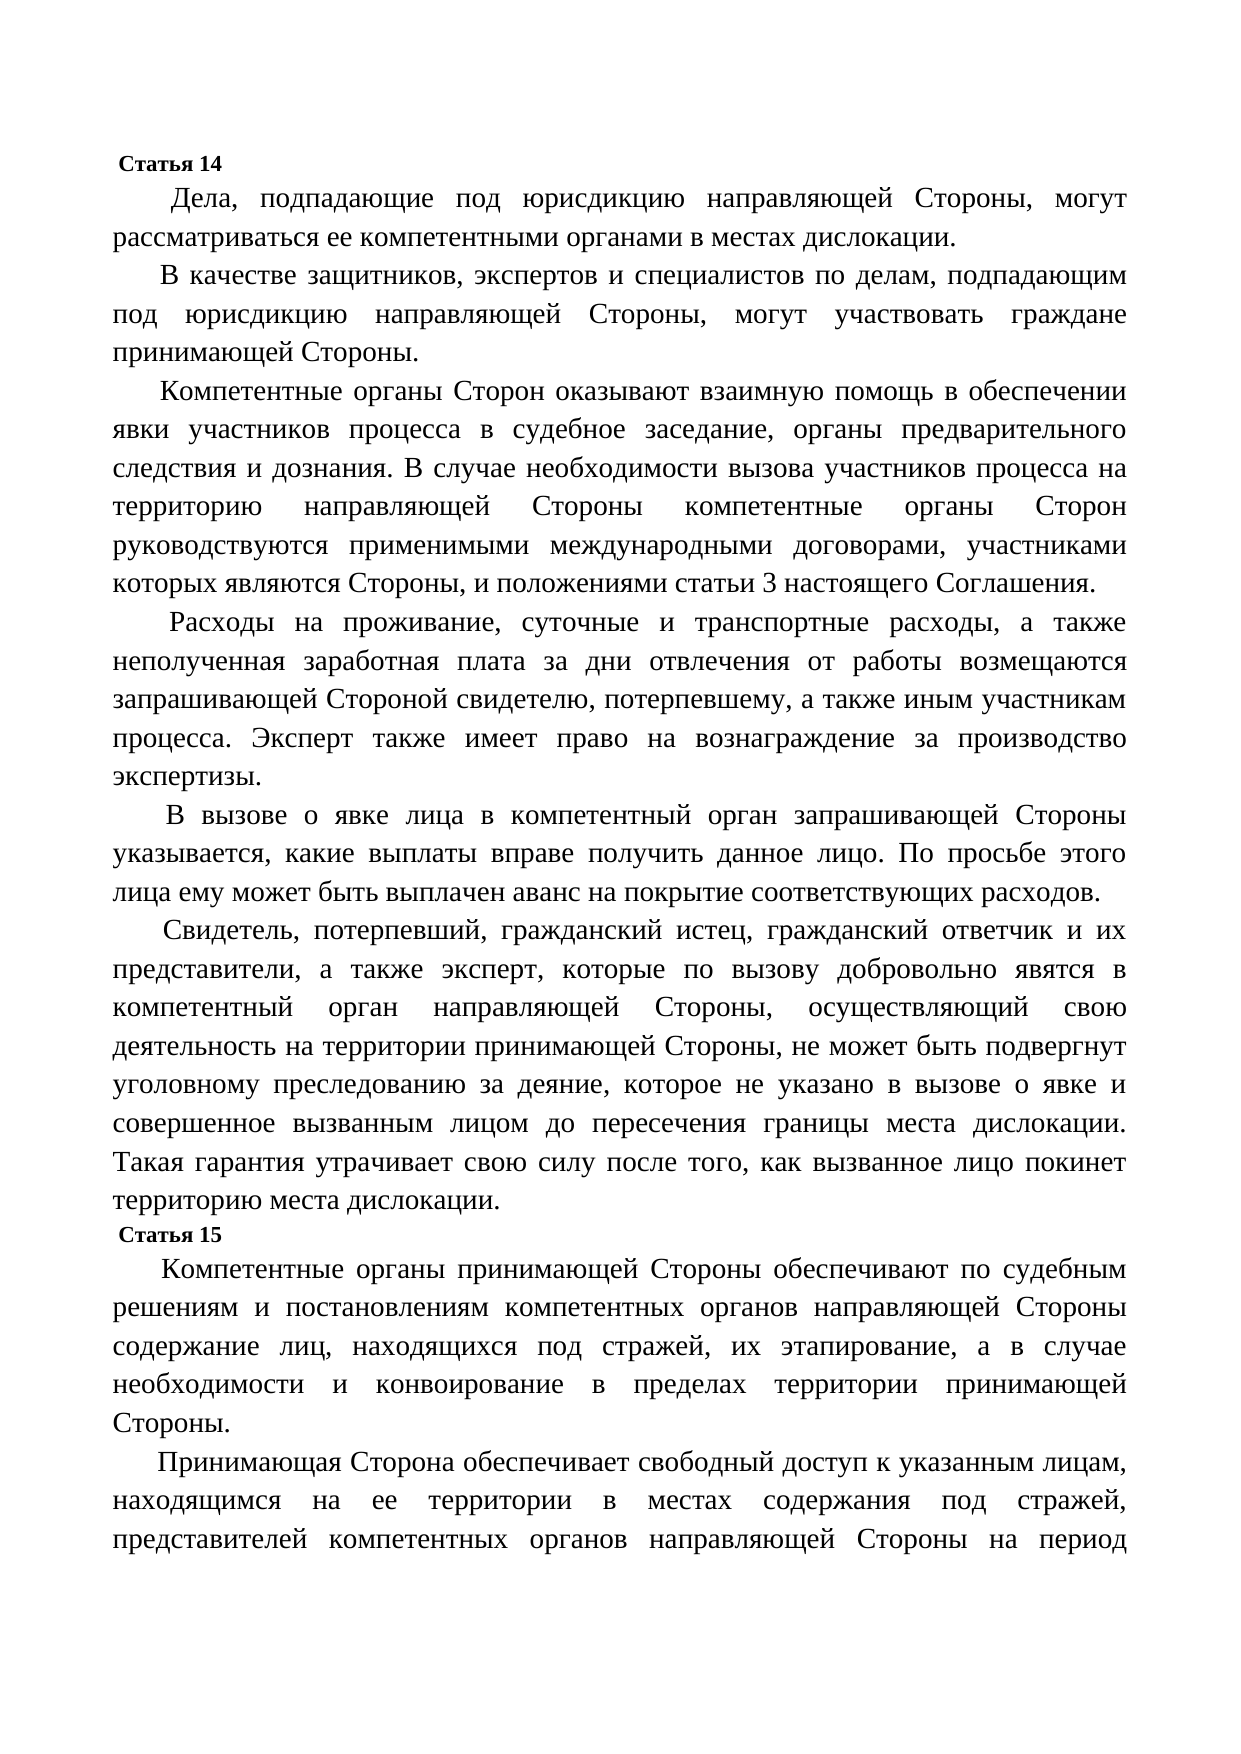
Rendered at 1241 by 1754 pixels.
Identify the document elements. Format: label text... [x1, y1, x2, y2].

text Компетентные органы принимающей Стороны обеспечивают по судебным решениям и постановлениям компетентных органов направляющей Стороны содержание лиц, находящихся под стражей, их этапирование, а в случае необходимости и конвоирование в пределах территории принимающей Стороны. [112, 1251, 1128, 1439]
text Статья 15 [112, 1221, 1128, 1247]
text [112, 1444, 1128, 1554]
text Дела, подпадающие под юрисдикцию направляющей Стороны, могут рассматриваться ее компетентными органами в местах дислокации. [112, 180, 1128, 252]
text Расходы на проживание, суточные и транспортные расходы, а также неполученная заработная плата за дни отвлечения от работы возмещаются запрашивающей Стороной свидетелю, потерпевшему, а также иным участникам процесса. Эксперт также имеет право на вознаграждение за производство экспертизы. [112, 604, 1128, 792]
text Свидетель, потерпевший, гражданский истец, гражданский ответчик и их представители, а также эксперт, которые по вызову добровольно явятся в компетентный орган направляющей Стороны, осуществляющий свою деятельность на территории принимающей Стороны, не может быть подвергнут уголовному преследованию за деяние, которое не указано в вызове о явке и совершенное вызванным лицом до пересечения границы места дислокации. Такая гарантия утрачивает свою силу после того, как вызванное лицо покинет территорию места дислокации. [112, 912, 1128, 1216]
text Статья 14 [112, 150, 1128, 176]
text В вызове о явке лица в компетентный орган запрашивающей Стороны указывается, какие выплаты вправе получить данное лицо. По просьбе этого лица ему может быть выплачен аванс на покрытие соответствующих расходов. [112, 797, 1128, 907]
text Компетентные органы Сторон оказывают взаимную помощь в обеспечении явки участников процесса в судебное заседание, органы предварительного следствия и дознания. В случае необходимости вызова участников процесса на территорию направляющей Стороны компетентные органы Сторон руководствуются применимыми международными договорами, участниками которых являются Стороны, и положениями статьи 3 настоящего Соглашения. [112, 373, 1128, 599]
text В качестве защитников, экспертов и специалистов по делам, подпадающим под юрисдикцию направляющей Стороны, могут участвовать граждане принимающей Стороны. [112, 257, 1128, 368]
